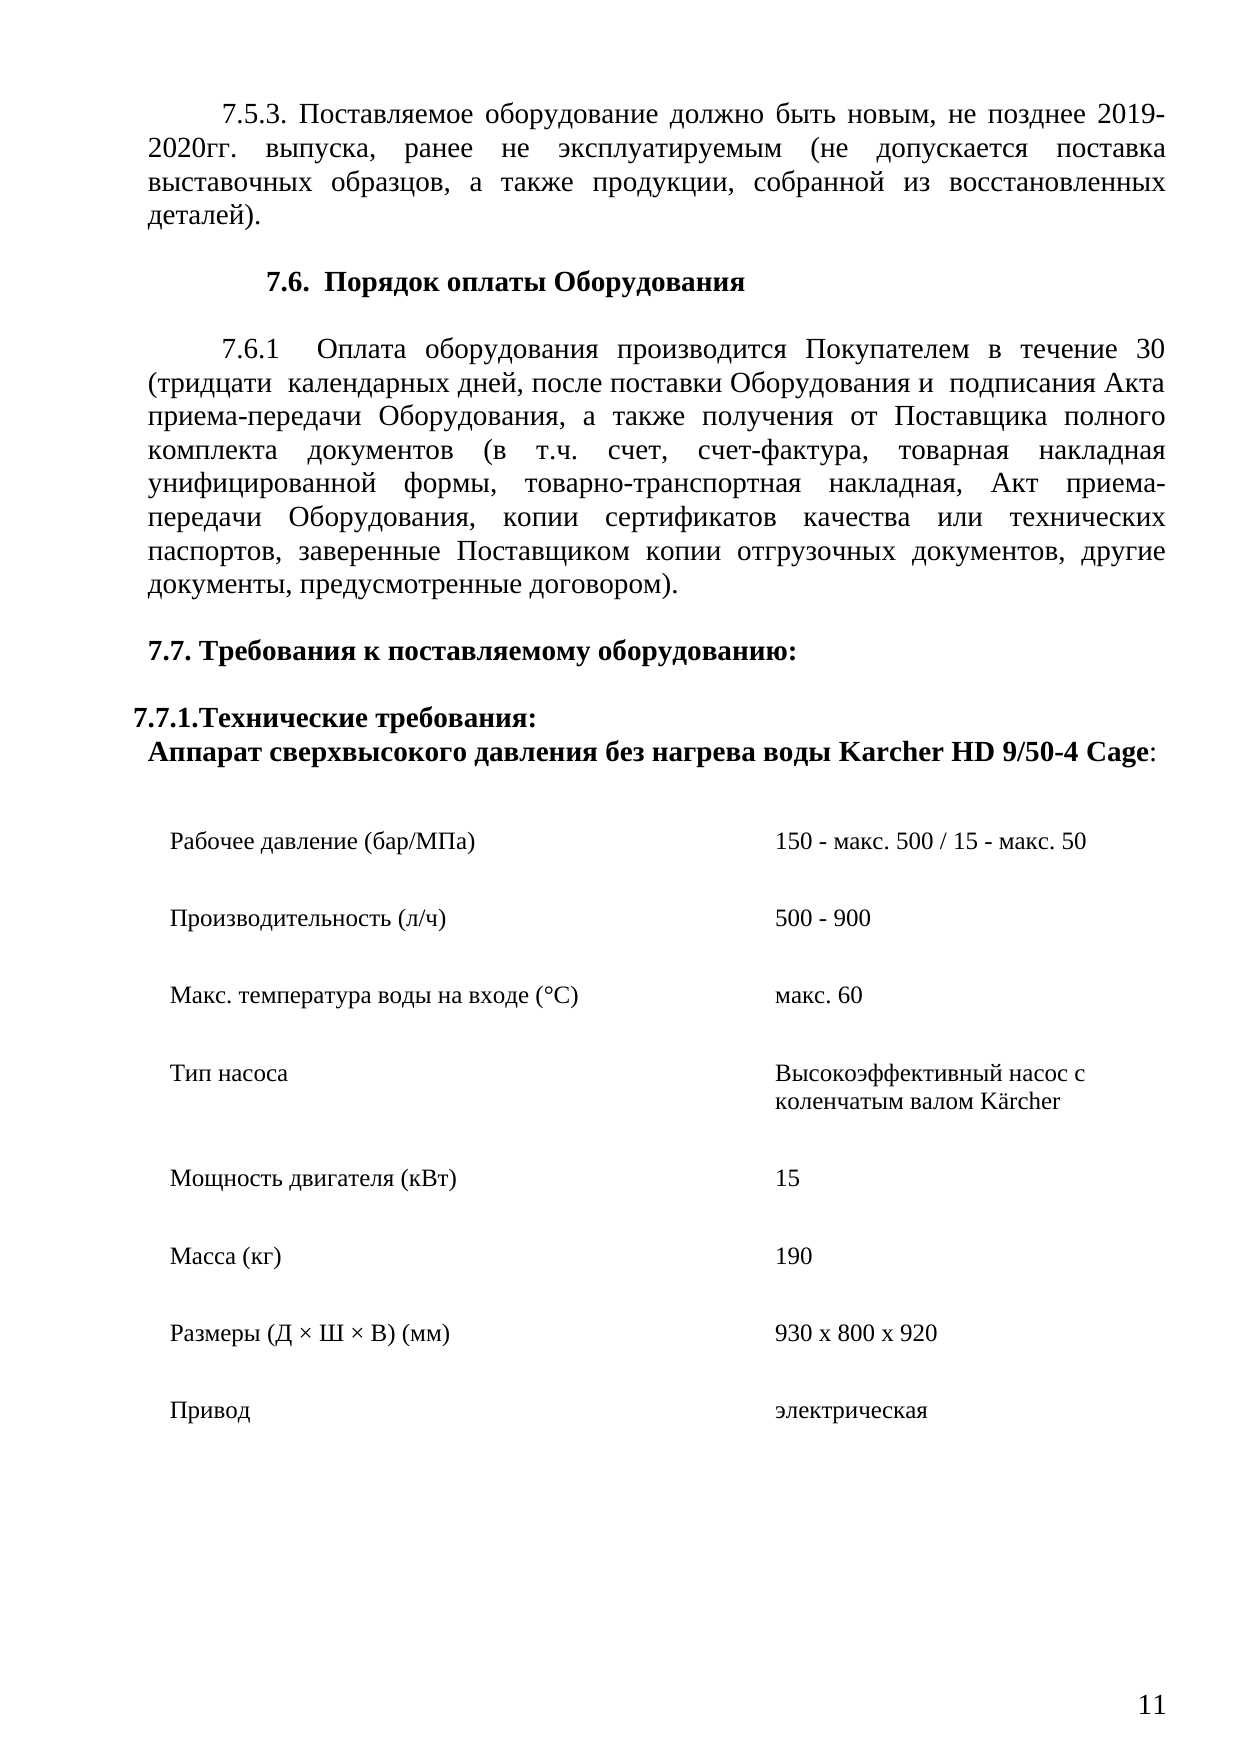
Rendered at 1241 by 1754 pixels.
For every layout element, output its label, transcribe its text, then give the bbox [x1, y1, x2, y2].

table_cell 930 x 800 x 920 [751, 1295, 1165, 1370]
table_cell 190 [751, 1217, 1165, 1293]
table_cell 500 - 900 [751, 880, 1165, 955]
table_cell 15 [751, 1140, 1165, 1216]
table_cell Тип насоса [146, 1034, 751, 1138]
table_cell Масса (кг) [146, 1217, 751, 1293]
table_header Рабочее давление (бар/МПа) [146, 803, 751, 878]
text 7.7.1.Технические требования: [133, 700, 1167, 734]
list 7.5.3. Поставляемое оборудование должно быть новым, не позднее 2019-2020гг. выпуска, ранее не эксплуатируемым (не допускается поставка выставочных образцов, а также продукции, собранной из восстановленных деталей). [148, 97, 1167, 231]
list 7.7. Требования к поставляемому оборудованию: [148, 633, 1167, 667]
text Аппарат сверхвысокого давления без нагрева воды Karcher HD 9/50-4 Cage: [148, 734, 1167, 767]
table_header 150 - макс. 500 / 15 - макс. 50 [751, 803, 1165, 878]
list 7.6.1 Оплата оборудования производится Покупателем в течение 30 (тридцати календарных дней, после поставки Оборудования и подписания Акта приема-передачи Оборудования, а также получения от Поставщика полного комплекта документов (в т.ч. счет, счет-фактура, товарная накладная унифицированной формы, товарно-транспортная накладная, Акт приема-передачи Оборудования, копии сертификатов качества или технических паспортов, заверенные Поставщиком копии отгрузочных документов, другие документы, предусмотренные договором). [148, 331, 1167, 600]
table_cell Производительность (л/ч) [146, 880, 751, 955]
table_cell Мощность двигателя (кВт) [146, 1140, 751, 1216]
table_cell Макс. температура воды на входе (°C) [146, 957, 751, 1033]
table_cell Привод [146, 1372, 751, 1447]
table_cell Размеры (Д × Ш × В) (мм) [146, 1295, 751, 1370]
table_cell Высокоэффективный насос с коленчатым валом Kärcher [751, 1034, 1165, 1138]
list 7.6. Порядок оплаты Оборудования [148, 264, 1167, 298]
table_cell макс. 60 [751, 957, 1165, 1033]
table_cell электрическая [751, 1372, 1165, 1447]
